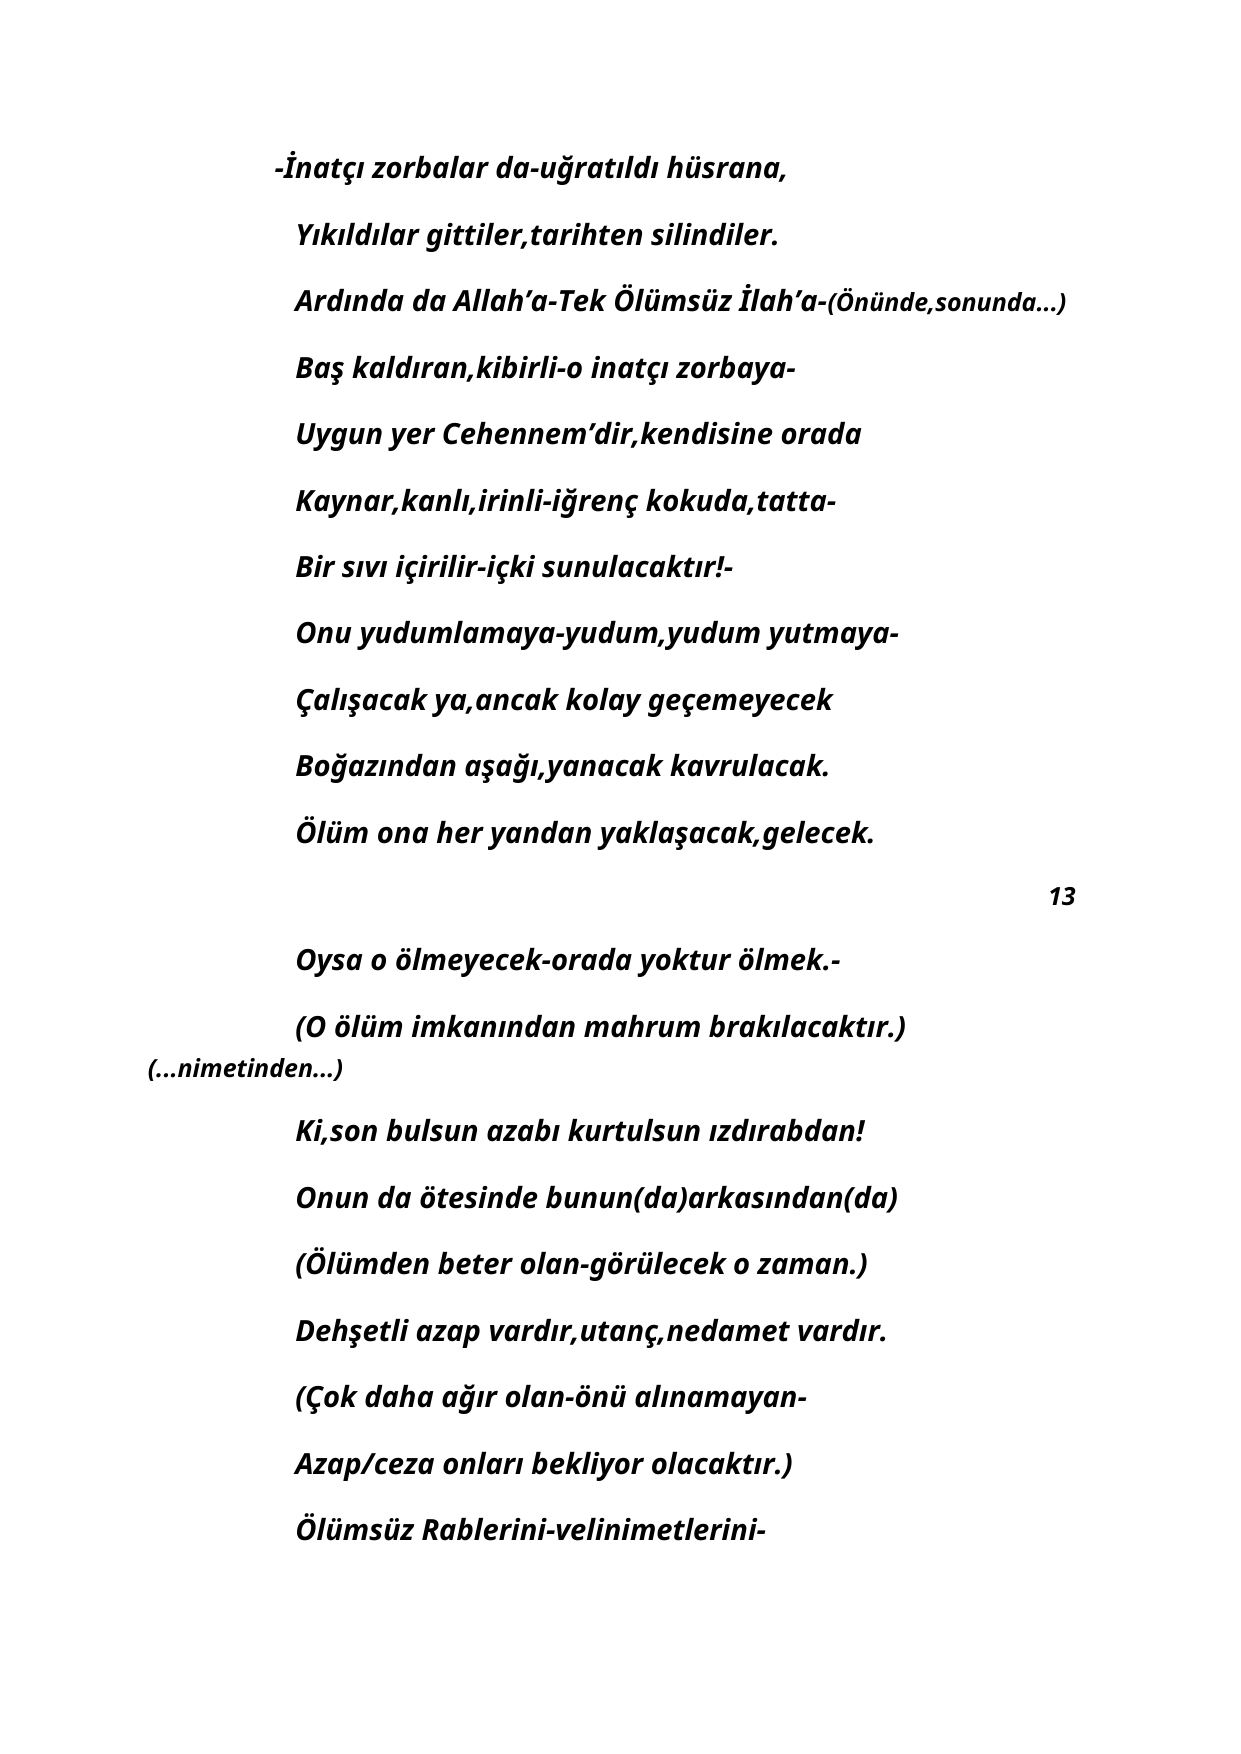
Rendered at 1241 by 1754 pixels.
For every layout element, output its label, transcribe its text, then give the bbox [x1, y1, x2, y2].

text Ardında da Allah’a-Tek Ölümsüz İlah’a-(Önünde,sonunda...) [148, 281, 1093, 320]
text -İnatçı zorbalar da-uğratıldı hüsrana, [148, 148, 1093, 187]
text Ölüm ona her yandan yaklaşacak,gelecek. [148, 812, 1093, 852]
text Ölümsüz Rablerini-velinimetlerini- [148, 1509, 1093, 1549]
text Ki,son bulsun azabı kurtulsun ızdırabdan! [148, 1111, 1093, 1150]
text 13 [148, 879, 1093, 913]
text Onu yudumlamaya-yudum,yudum yutmaya- [148, 613, 1093, 652]
text Azap/ceza onları bekliyor olacaktır.) [148, 1443, 1093, 1483]
text Dehşetli azap vardır,utanç,nedamet vardır. [148, 1310, 1093, 1350]
text (Çok daha ağır olan-önü alınamayan- [148, 1377, 1093, 1416]
text (O ölüm imkanından mahrum brakılacaktır.)(...nimetinden...) [148, 1006, 1093, 1085]
text Çalışacak ya,ancak kolay geçemeyecek [148, 679, 1093, 719]
text Boğazından aşağı,yanacak kavrulacak. [148, 746, 1093, 785]
text Oysa o ölmeyecek-orada yoktur ölmek.- [148, 939, 1093, 979]
text Bir sıvı içirilir-içki sunulacaktır!- [148, 546, 1093, 586]
text Kaynar,kanlı,irinli-iğrenç kokuda,tatta- [148, 480, 1093, 519]
text (Ölümden beter olan-görülecek o zaman.) [148, 1244, 1093, 1283]
text Uygun yer Cehennem’dir,kendisine orada [148, 413, 1093, 453]
text Onun da ötesinde bunun(da)arkasından(da) [148, 1177, 1093, 1217]
text Baş kaldıran,kibirli-o inatçı zorbaya- [148, 347, 1093, 387]
text Yıkıldılar gittiler,tarihten silindiler. [148, 214, 1093, 254]
